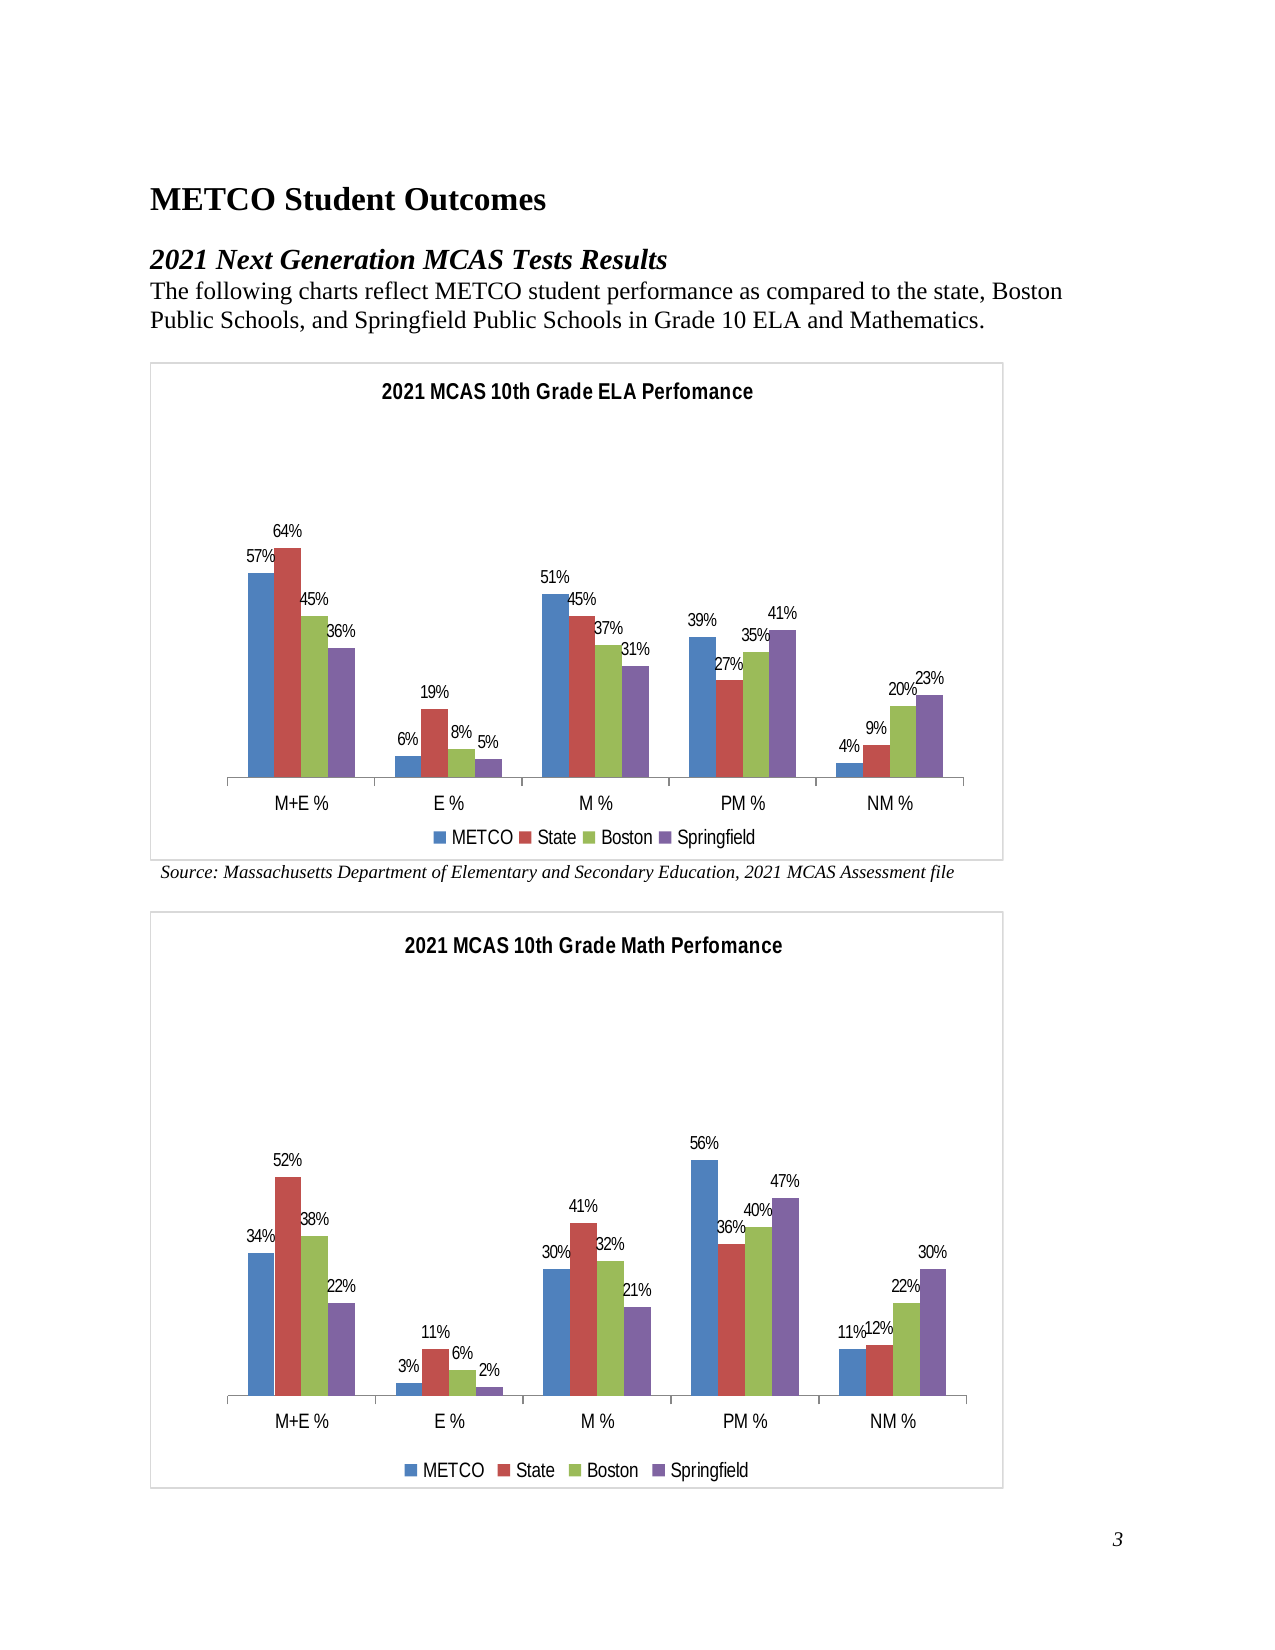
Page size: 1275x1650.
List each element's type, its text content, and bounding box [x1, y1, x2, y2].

subtitle METCO Student Outcomes [150, 179, 1125, 217]
text Source: Massachusetts Department of Elementary and Secondary Education, 2021 MCAS Assessment file [150, 861, 1125, 883]
text The following charts reflect METCO student performance as compared to the state, Boston Public Schools, and Springfield Public Schools in Grade 10 ELA and Mathematics. [150, 276, 1125, 333]
subtitle 2021 Next Generation MCAS Tests Results [150, 242, 1125, 276]
